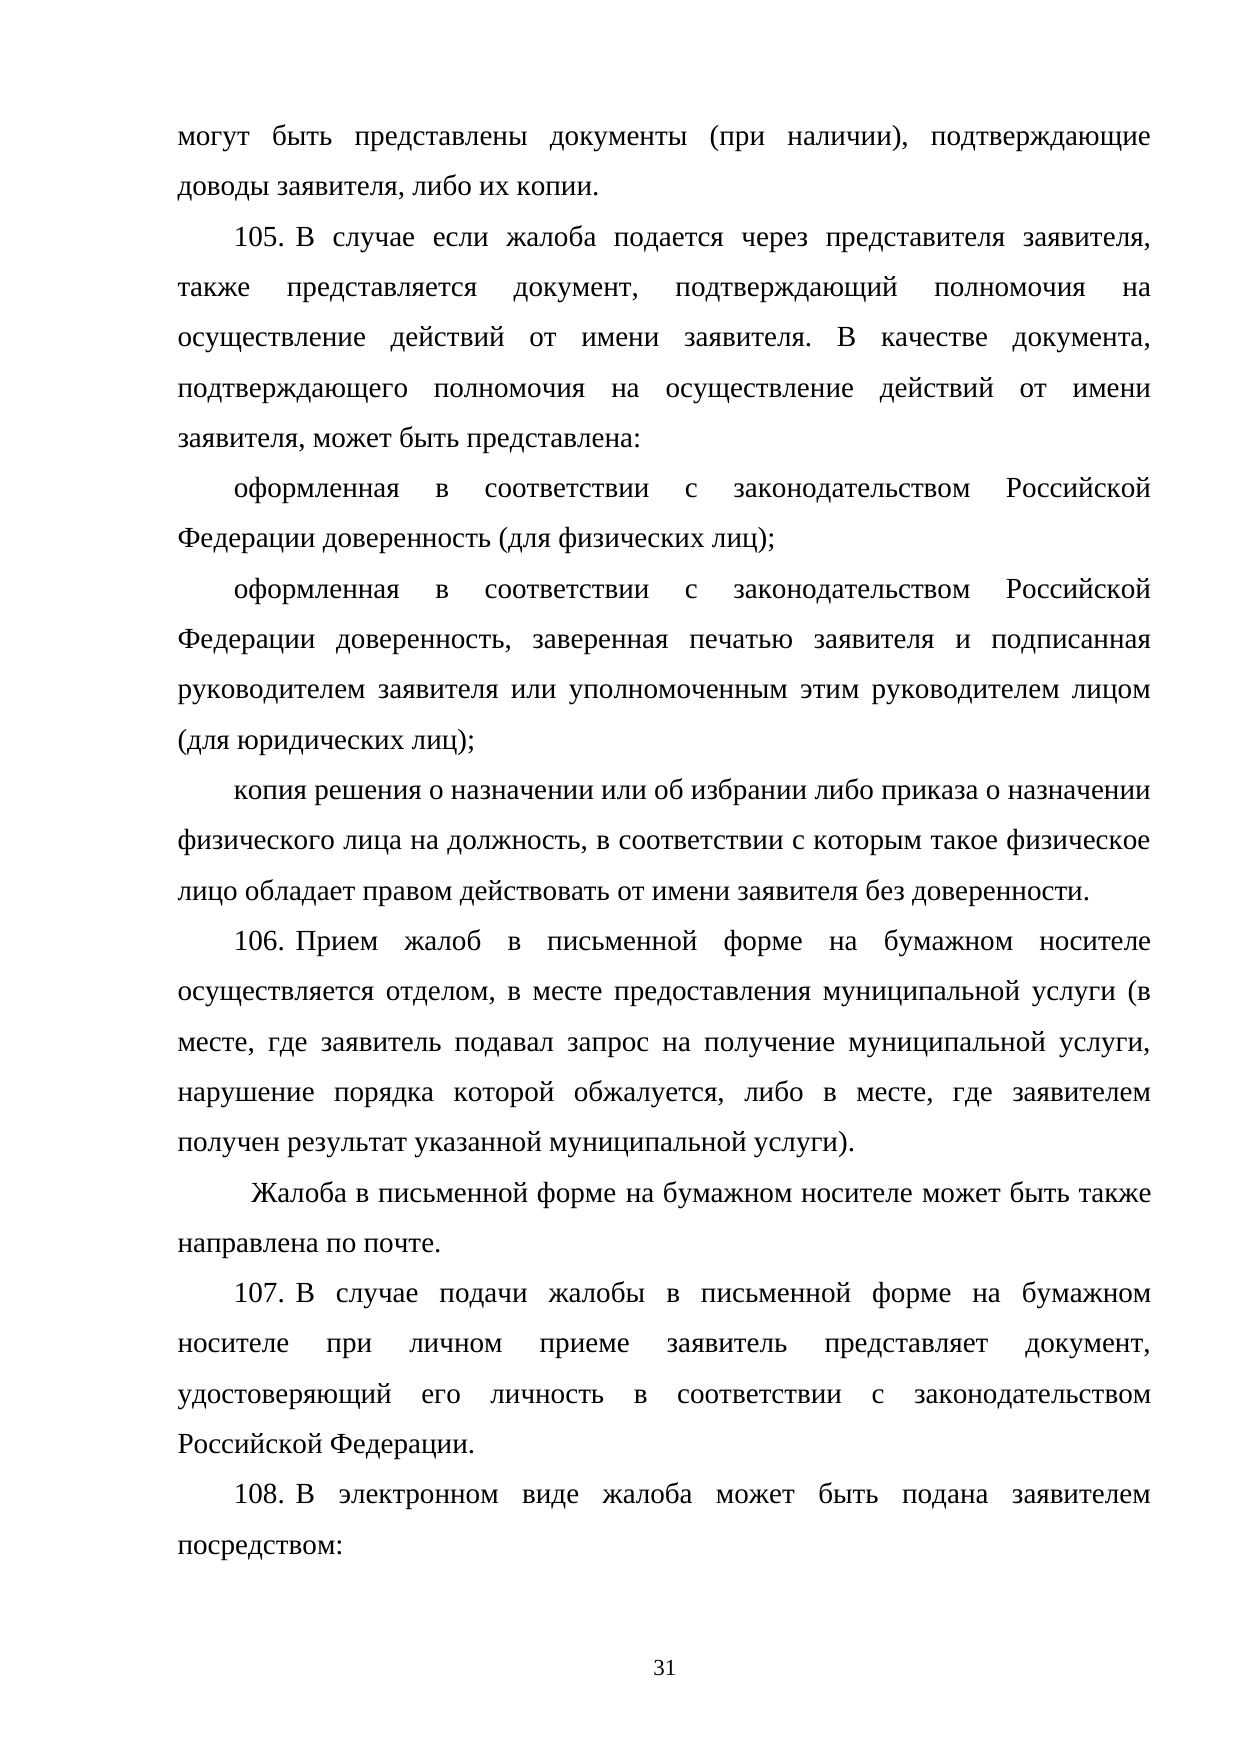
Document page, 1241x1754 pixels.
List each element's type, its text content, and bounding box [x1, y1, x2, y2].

list В случае если жалоба подается через представителя заявителя, также представляется документ, подтверждающий полномочия на осуществление действий от имени заявителя. В качестве документа, подтверждающего полномочия на осуществление действий от имени заявителя, может быть представлена: [177, 219, 1152, 453]
list Прием жалоб в письменной форме на бумажном носителе осуществляется отделом, в месте предоставления муниципальной услуги (в месте, где заявитель подавал запрос на получение муниципальной услуги, нарушение порядка которой обжалуется, либо в месте, где заявителем получен результат указанной муниципальной услуги). [177, 923, 1152, 1158]
text оформленная в соответствии с законодательством Российской Федерации доверенность (для физических лиц); [177, 470, 1152, 554]
list В случае подачи жалобы в письменной форме на бумажном носителе при личном приеме заявитель представляет документ, удостоверяющий его личность в соответствии с законодательством Российской Федерации. [177, 1275, 1152, 1460]
list В электронном виде жалоба может быть подана заявителем посредством: [177, 1477, 1152, 1560]
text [177, 118, 1152, 202]
text копия решения о назначении или об избрании либо приказа о назначении физического лица на должность, в соответствии с которым такое физическое лицо обладает правом действовать от имени заявителя без доверенности. [177, 772, 1152, 906]
text Жалоба в письменной форме на бумажном носителе может быть также направлена по почте. [177, 1175, 1152, 1258]
text оформленная в соответствии с законодательством Российской Федерации доверенность, заверенная печатью заявителя и подписанная руководителем заявителя или уполномоченным этим руководителем лицом (для юридических лиц); [177, 571, 1152, 755]
